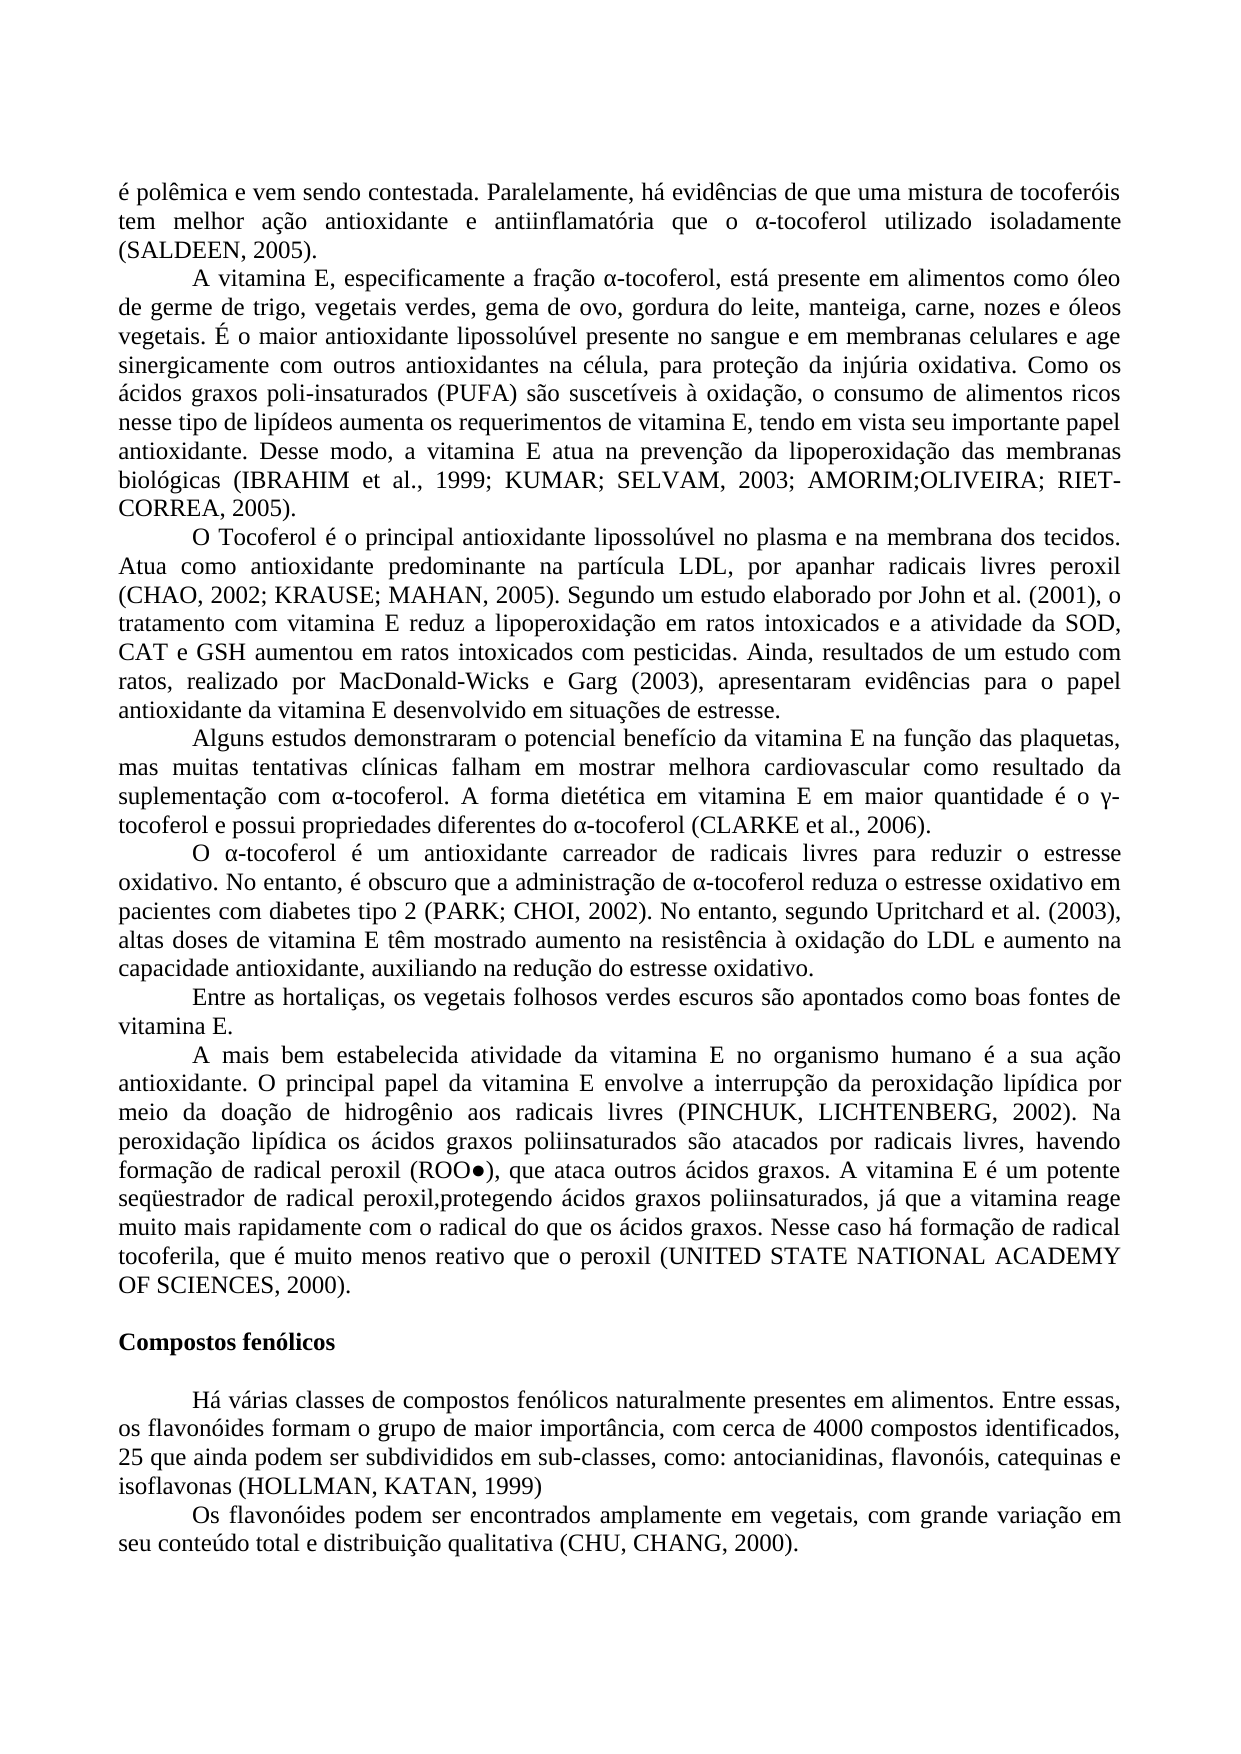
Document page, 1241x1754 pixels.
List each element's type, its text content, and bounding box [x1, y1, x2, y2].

text Alguns estudos demonstraram o potencial benefício da vitamina E na função das plaquetas, mas muitas tentativas clínicas falham em mostrar melhora cardiovascular como resultado da suplementação com α-tocoferol. A forma dietética em vitamina E em maior quantidade é o γ-tocoferol e possui propriedades diferentes do α-tocoferol (CLARKE et al., 2006). [118, 723, 1122, 838]
text A vitamina E, especificamente a fração α-tocoferol, está presente em alimentos como óleo de germe de trigo, vegetais verdes, gema de ovo, gordura do leite, manteiga, carne, nozes e óleos vegetais. É o maior antioxidante lipossolúvel presente no sangue e em membranas celulares e age sinergicamente com outros antioxidantes na célula, para proteção da injúria oxidativa. Como os ácidos graxos poli-insaturados (PUFA) são suscetíveis à oxidação, o consumo de alimentos ricos nesse tipo de lipídeos aumenta os requerimentos de vitamina E, tendo em vista seu importante papel antioxidante. Desse modo, a vitamina E atua na prevenção da lipoperoxidação das membranas biológicas (IBRAHIM et al., 1999; KUMAR; SELVAM, 2003; AMORIM;OLIVEIRA; RIET-CORREA, 2005). [118, 263, 1122, 522]
text Há várias classes de compostos fenólicos naturalmente presentes em alimentos. Entre essas, os flavonóides formam o grupo de maior importância, com cerca de 4000 compostos identificados, 25 que ainda podem ser subdivididos em sub-classes, como: antocianidinas, flavonóis, catequinas e isoflavonas (HOLLMAN, KATAN, 1999) [118, 1385, 1122, 1500]
text O α-tocoferol é um antioxidante carreador de radicais livres para reduzir o estresse oxidativo. No entanto, é obscuro que a administração de α-tocoferol reduza o estresse oxidativo em pacientes com diabetes tipo 2 (PARK; CHOI, 2002). No entanto, segundo Upritchard et al. (2003), altas doses de vitamina E têm mostrado aumento na resistência à oxidação do LDL e aumento na capacidade antioxidante, auxiliando na redução do estresse oxidativo. [118, 838, 1122, 982]
text Compostos fenólicos [118, 1327, 1122, 1356]
text Os flavonóides podem ser encontrados amplamente em vegetais, com grande variação em seu conteúdo total e distribuição qualitativa (CHU, CHANG, 2000). [118, 1500, 1122, 1557]
text Entre as hortaliças, os vegetais folhosos verdes escuros são apontados como boas fontes de vitamina E. [118, 982, 1122, 1040]
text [118, 177, 1122, 263]
text O Tocoferol é o principal antioxidante lipossolúvel no plasma e na membrana dos tecidos. Atua como antioxidante predominante na partícula LDL, por apanhar radicais livres peroxil (CHAO, 2002; KRAUSE; MAHAN, 2005). Segundo um estudo elaborado por John et al. (2001), o tratamento com vitamina E reduz a lipoperoxidação em ratos intoxicados e a atividade da SOD, CAT e GSH aumentou em ratos intoxicados com pesticidas. Ainda, resultados de um estudo com ratos, realizado por MacDonald-Wicks e Garg (2003), apresentaram evidências para o papel antioxidante da vitamina E desenvolvido em situações de estresse. [118, 522, 1122, 723]
text A mais bem estabelecida atividade da vitamina E no organismo humano é a sua ação antioxidante. O principal papel da vitamina E envolve a interrupção da peroxidação lipídica por meio da doação de hidrogênio aos radicais livres (PINCHUK, LICHTENBERG, 2002). Na peroxidação lipídica os ácidos graxos poliinsaturados são atacados por radicais livres, havendo formação de radical peroxil (ROO●), que ataca outros ácidos graxos. A vitamina E é um potente seqüestrador de radical peroxil,protegendo ácidos graxos poliinsaturados, já que a vitamina reage muito mais rapidamente com o radical do que os ácidos graxos. Nesse caso há formação de radical tocoferila, que é muito menos reativo que o peroxil (UNITED STATE NATIONAL ACADEMY OF SCIENCES, 2000). [118, 1040, 1122, 1298]
